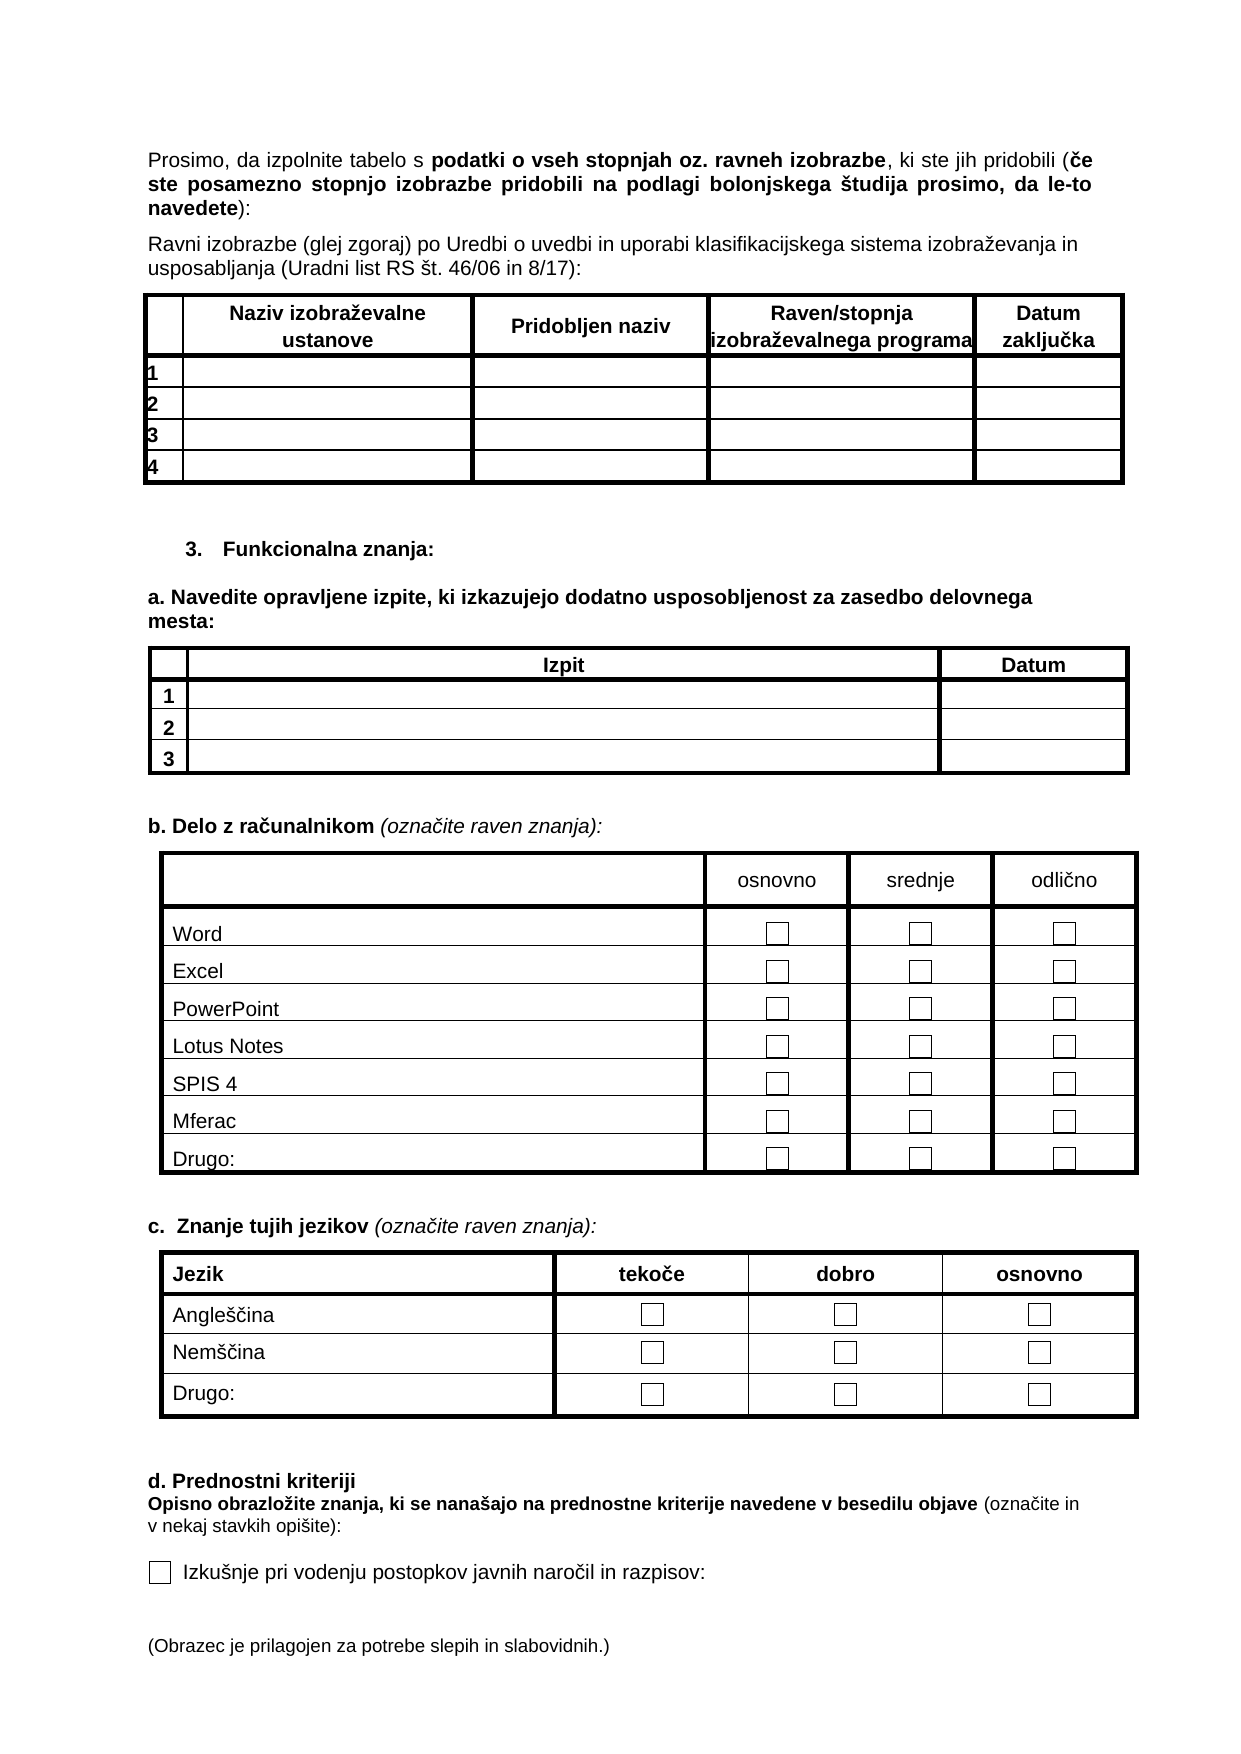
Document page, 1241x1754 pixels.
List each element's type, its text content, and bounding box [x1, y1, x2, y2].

table_header Naziv izobraževalne ustanove [184, 297, 470, 353]
table_cell SPIS 4 [164, 1059, 703, 1095]
table_cell [851, 946, 990, 983]
text Izkušnje pri vodenju postopkov javnih naročil in razpisov: [148, 1560, 1093, 1584]
table_header [164, 855, 703, 904]
table_cell Drugo: [164, 1374, 552, 1414]
table_cell Mferac [164, 1096, 703, 1133]
table_cell [184, 388, 470, 417]
table_cell [711, 420, 972, 449]
table_header Raven/stopnja izobraževalnega programa [711, 297, 972, 353]
table_cell [942, 709, 1125, 739]
table_header Pridobljen naziv [475, 297, 706, 353]
table_cell [943, 1334, 1134, 1373]
table_header Izpit [189, 650, 937, 677]
table_cell [184, 451, 470, 480]
text Ravni izobrazbe (glej zgoraj) po Uredbi o uvedbi in uporabi klasifikacijskega sistema izobraževanja in usposabljanja (Uradni list RS št. 46/06 in 8/17): [582, 232, 1093, 280]
table_cell [707, 1134, 846, 1170]
table_header Datum zaključka [977, 297, 1120, 353]
table_cell [189, 740, 937, 771]
table_cell Word [164, 909, 703, 945]
table_cell [995, 946, 1134, 983]
text d. Prednostni kriteriji [148, 1469, 1093, 1493]
text Opisno obrazložite znanja, ki se nanašajo na prednostne kriterije navedene v besedilu objave (označite in v nekaj stavkih opišite): [148, 1493, 1093, 1536]
table_cell [851, 1021, 990, 1058]
table_cell [184, 420, 470, 449]
table_cell [475, 358, 706, 386]
table_cell [942, 740, 1125, 771]
table_cell [749, 1334, 942, 1373]
text a. Navedite opravljene izpite, ki izkazujejo dodatno usposobljenost za zasedbo delovnega mesta: [148, 585, 1093, 633]
table_cell [711, 388, 972, 417]
table_cell [707, 946, 846, 983]
table_header srednje [851, 855, 990, 904]
table_cell 2 [152, 709, 186, 739]
table_cell [475, 420, 706, 449]
table_cell [189, 682, 937, 708]
table_header osnovno [707, 855, 846, 904]
table_cell 4 [148, 451, 182, 480]
table_cell [749, 1374, 942, 1414]
table_cell 2 [148, 388, 182, 417]
table_cell PowerPoint [164, 984, 703, 1020]
table_cell [851, 1059, 990, 1095]
text Prosimo, da izpolnite tabelo s podatki o vseh stopnjah oz. ravneh izobrazbe, ki ste jih pridobili (če ste posamezno stopnjo izobrazbe pridobili na podlagi bolonjskega študija prosimo, da le-to navedete): [148, 148, 1093, 219]
table_cell [851, 1096, 990, 1133]
table_cell Excel [164, 946, 703, 983]
table_cell Nemščina [164, 1334, 552, 1373]
table_cell [977, 388, 1120, 417]
table_cell [995, 1021, 1134, 1058]
table_header dobro [749, 1255, 942, 1292]
table_cell [707, 1021, 846, 1058]
table_cell [851, 1134, 990, 1170]
list Funkcionalna znanja: [185, 537, 1093, 561]
table_cell [189, 709, 937, 739]
table_cell [557, 1374, 748, 1414]
table_cell [707, 984, 846, 1020]
text c. Znanje tujih jezikov (označite raven znanja): [148, 1214, 1093, 1238]
table_cell [977, 358, 1120, 386]
table_cell [995, 984, 1134, 1020]
table_cell [184, 358, 470, 386]
table_header [152, 650, 186, 677]
table_cell [475, 451, 706, 480]
table_cell [943, 1374, 1134, 1414]
table_header tekoče [557, 1255, 748, 1292]
table_header Datum [942, 650, 1125, 677]
table_header odlično [995, 855, 1134, 904]
table_cell 3 [148, 420, 182, 449]
table_cell [711, 358, 972, 386]
table_cell [995, 1096, 1134, 1133]
text b. Delo z računalnikom (označite raven znanja): [148, 814, 1093, 838]
table_header Jezik [164, 1255, 552, 1292]
table_cell [749, 1296, 942, 1333]
table_cell 1 [152, 682, 186, 708]
table_cell [995, 1059, 1134, 1095]
table_header osnovno [943, 1255, 1134, 1292]
table_cell [557, 1334, 748, 1373]
table_cell [707, 1059, 846, 1095]
table_header [148, 297, 182, 353]
table_cell [707, 1096, 846, 1133]
table_cell Drugo: [164, 1134, 703, 1170]
table_cell Lotus Notes [164, 1021, 703, 1058]
table_cell [851, 984, 990, 1020]
table_cell [711, 451, 972, 480]
table_cell [977, 451, 1120, 480]
table_cell [943, 1296, 1134, 1333]
table_cell [995, 909, 1134, 945]
table_cell [475, 388, 706, 417]
table_cell [851, 909, 990, 945]
table_cell 1 [148, 358, 182, 386]
table_cell [707, 909, 846, 945]
table_cell Angleščina [164, 1296, 552, 1333]
table_cell [977, 420, 1120, 449]
table_cell 3 [152, 740, 186, 771]
table_cell [942, 682, 1125, 708]
table_cell [557, 1296, 748, 1333]
table_cell [995, 1134, 1134, 1170]
